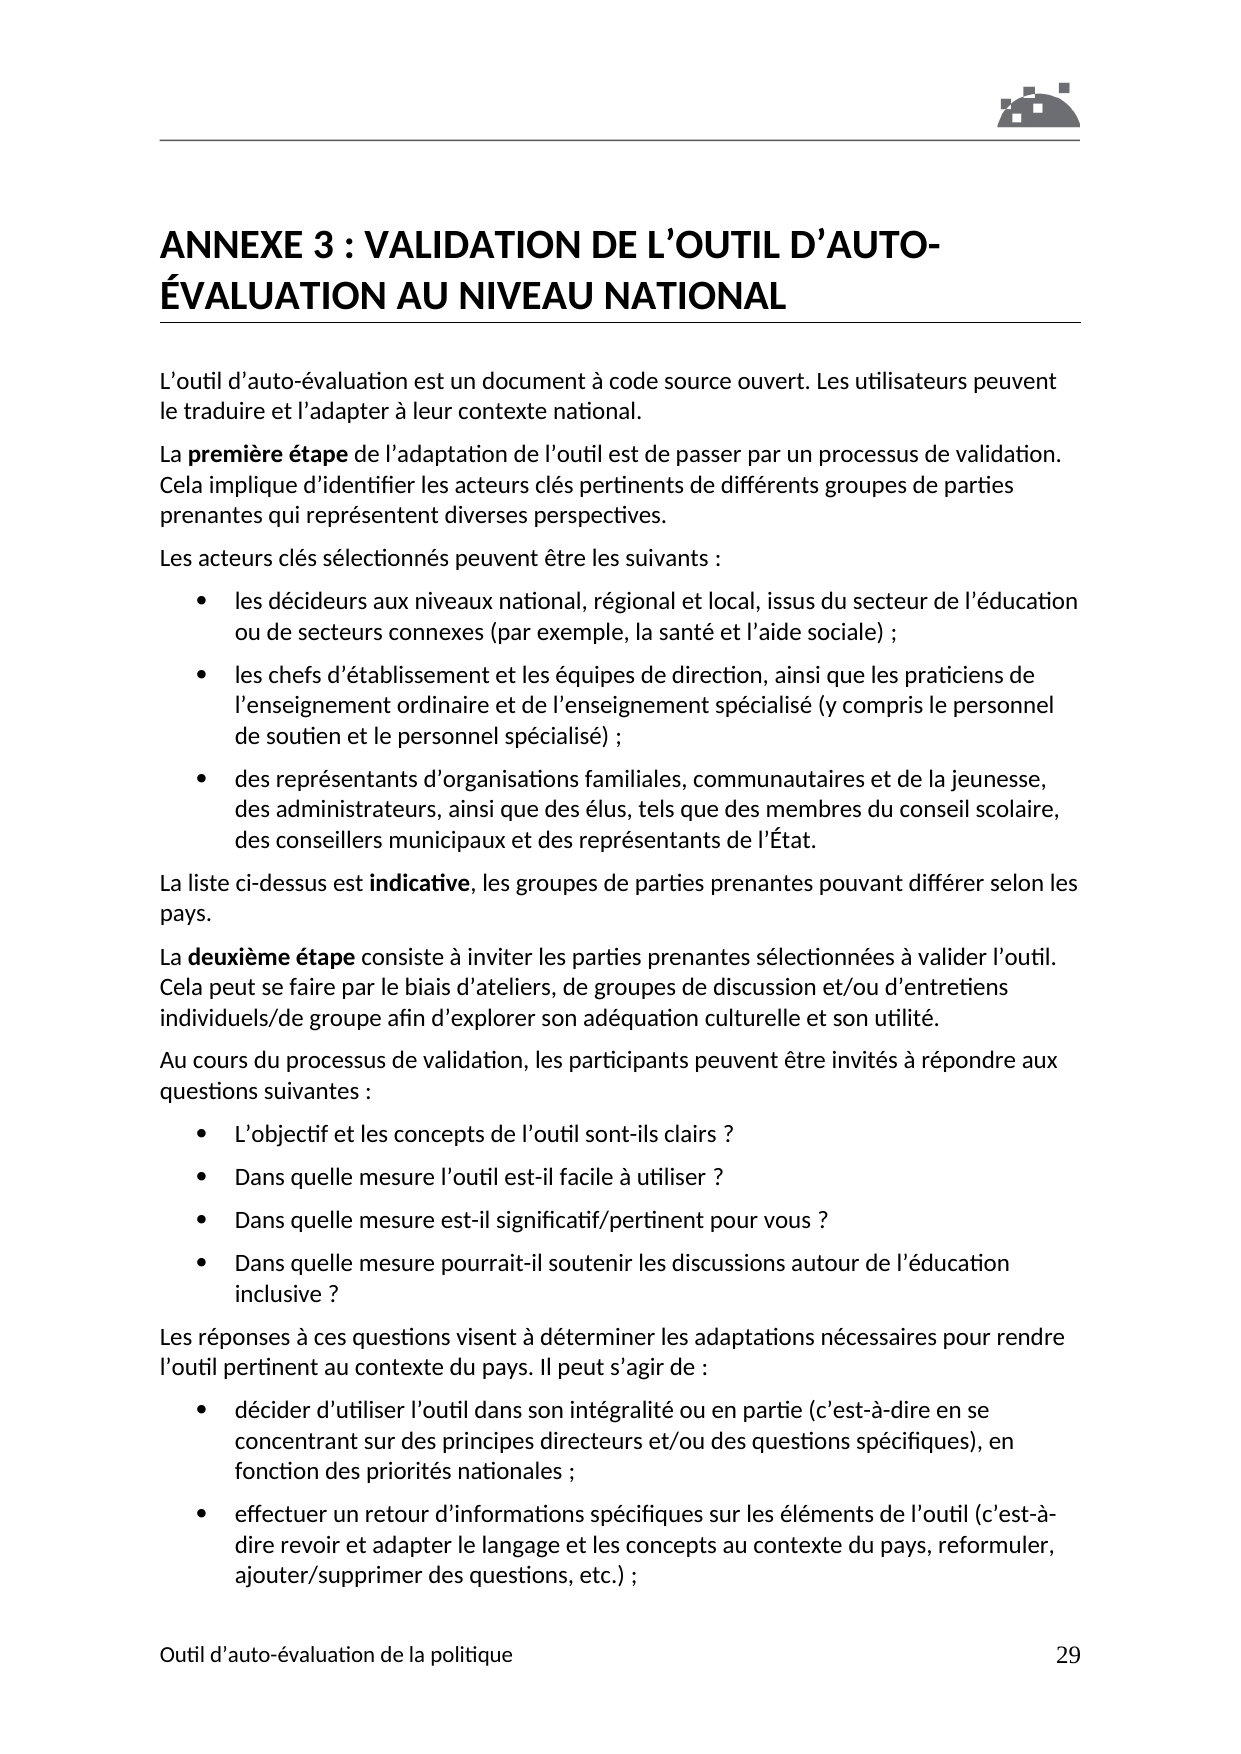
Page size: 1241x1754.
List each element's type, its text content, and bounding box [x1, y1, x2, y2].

text La liste ci-dessus est indicative, les groupes de parties prenantes pouvant différer selon les pays. [159, 867, 1081, 928]
list Dans quelle mesure pourrait-il soutenir les discussions autour de l’éducation inclusive ? [197, 1247, 1081, 1308]
subtitle Annexe 3 : Validation de l’outil d’auto-évaluation au niveau national [159, 218, 1081, 323]
picture [159, 73, 1080, 148]
text Au cours du processus de validation, les participants peuvent être invités à répondre aux questions suivantes : [159, 1045, 1081, 1106]
list les décideurs aux niveaux national, régional et local, issus du secteur de l’éducation ou de secteurs connexes (par exemple, la santé et l’aide sociale) ; [197, 585, 1081, 646]
text Les acteurs clés sélectionnés peuvent être les suivants : [159, 542, 1081, 573]
text La première étape de l’adaptation de l’outil est de passer par un processus de validation. Cela implique d’identifier les acteurs clés pertinents de différents groupes de parties prenantes qui représentent diverses perspectives. [159, 438, 1081, 530]
list L’objectif et les concepts de l’outil sont-ils clairs ? [197, 1118, 1081, 1149]
text Les réponses à ces questions visent à déterminer les adaptations nécessaires pour rendre l’outil pertinent au contexte du pays. Il peut s’agir de : [159, 1321, 1081, 1382]
list décider d’utiliser l’outil dans son intégralité ou en partie (c’est-à-dire en se concentrant sur des principes directeurs et/ou des questions spécifiques), en fonction des priorités nationales ; [197, 1394, 1081, 1486]
list Dans quelle mesure est-il significatif/pertinent pour vous ? [197, 1204, 1081, 1235]
list Dans quelle mesure l’outil est-il facile à utiliser ? [197, 1161, 1081, 1192]
list effectuer un retour d’informations spécifiques sur les éléments de l’outil (c’est-à-dire revoir et adapter le langage et les concepts au contexte du pays, reformuler, ajouter/supprimer des questions, etc.) ; [197, 1498, 1081, 1590]
text La deuxième étape consiste à inviter les parties prenantes sélectionnées à valider l’outil. Cela peut se faire par le biais d’ateliers, de groupes de discussion et/ou d’entretiens individuels/de groupe afin d’explorer son adéquation culturelle et son utilité. [159, 941, 1081, 1032]
list les chefs d’établissement et les équipes de direction, ainsi que les praticiens de l’enseignement ordinaire et de l’enseignement spécialisé (y compris le personnel de soutien et le personnel spécialisé) ; [197, 659, 1081, 751]
text L’outil d’auto-évaluation est un document à code source ouvert. Les utilisateurs peuvent le traduire et l’adapter à leur contexte national. [159, 365, 1081, 426]
list des représentants d’organisations familiales, communautaires et de la jeunesse, des administrateurs, ainsi que des élus, tels que des membres du conseil scolaire, des conseillers municipaux et des représentants de l’État. [197, 763, 1081, 854]
